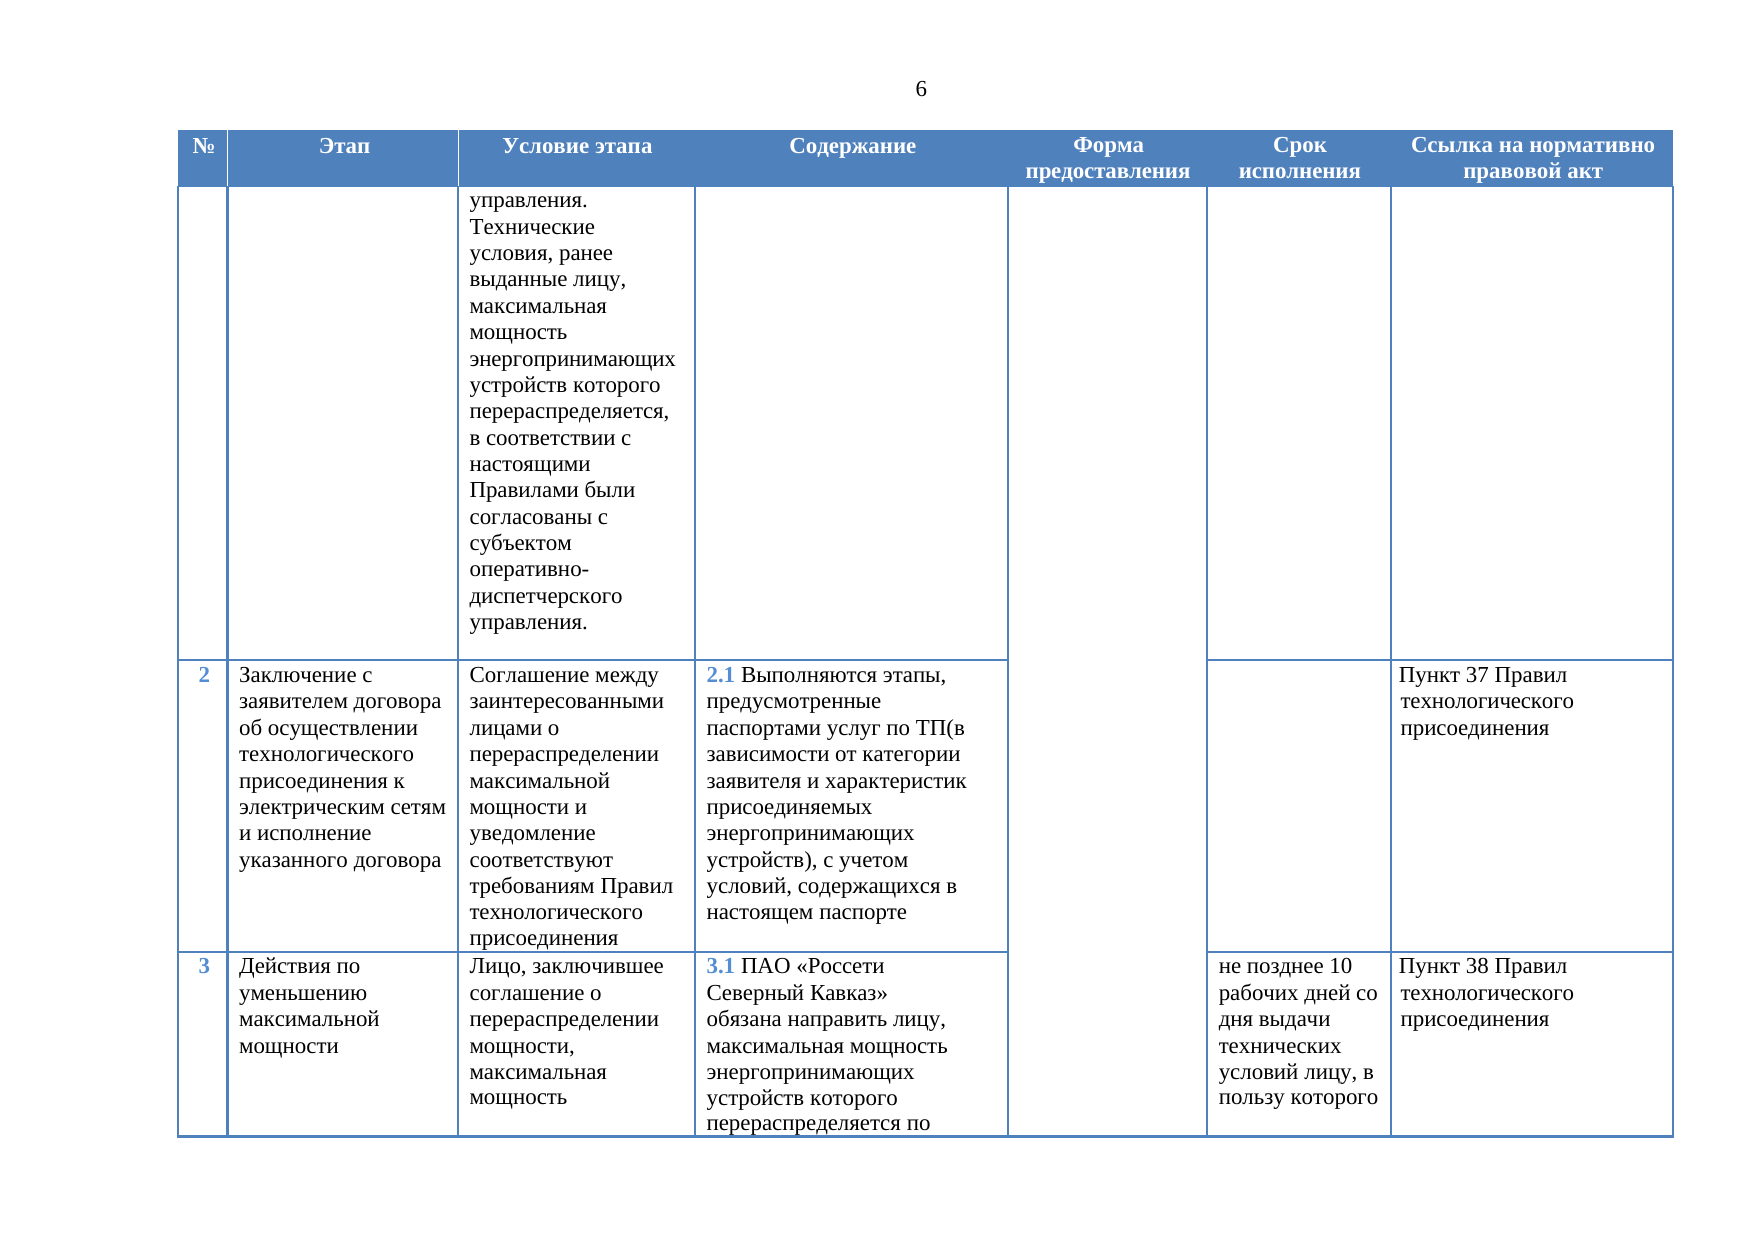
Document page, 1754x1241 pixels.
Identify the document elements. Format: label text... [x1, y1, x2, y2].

table_cell управления. Технические условия, ранее выданные лицу, максимальная мощность энергопринимающих устройств которого перераспределяется, в соответствии с настоящими Правилами были согласованы с субъектом оперативно- диспетчерского управления. [459, 187, 694, 659]
table_cell Заключение с заявителем договора об осуществлении технологического присоединения к электрическим сетям и исполнение указанного договора [229, 661, 457, 951]
table_cell Соглашение между заинтересованными лицами о перераспределении максимальной мощности и уведомление соответствуют требованиям Правил технологического присоединения [459, 661, 694, 951]
table_cell [696, 187, 1007, 659]
table_header Ссылка на нормативно правовой акт [1391, 130, 1673, 186]
table_cell [1009, 187, 1206, 1135]
table_cell [1208, 187, 1390, 659]
table_cell Действия по уменьшению максимальной мощности [229, 953, 457, 1135]
table_cell [229, 187, 457, 659]
table_cell не позднее 10 рабочих дней со дня выдачи технических условий лицу, в пользу которого [1208, 953, 1390, 1135]
table_header Условие этапа [459, 130, 695, 186]
table_cell 3.1 ПАО «Россети Северный Кавказ» обязана направить лицу, максимальная мощность энергопринимающих устройств которого перераспределяется по [696, 953, 1007, 1135]
table_cell 2.1 Выполняются этапы, предусмотренные паспортами услуг по ТП(в зависимости от категории заявителя и характеристик присоединяемых энергопринимающих устройств), с учетом условий, содержащихся в настоящем паспорте [696, 661, 1007, 951]
table_cell [1392, 187, 1672, 659]
table_cell Лицо, заключившее соглашение о перераспределении мощности, максимальная мощность [459, 953, 694, 1135]
table_cell [1208, 661, 1390, 951]
table_header Этап [228, 130, 458, 186]
table_header Форма предоставления [1008, 130, 1207, 186]
table_cell Пункт 38 Правил технологического присоединения [1392, 953, 1672, 1135]
table_cell 3 [179, 953, 226, 1135]
table_cell [179, 187, 226, 659]
table_header № [178, 130, 227, 186]
table_header Содержание [695, 130, 1008, 186]
table_cell Пункт 37 Правил технологического присоединения [1392, 661, 1672, 951]
table_cell 2 [179, 661, 226, 951]
table_header Срок исполнения [1207, 130, 1391, 186]
